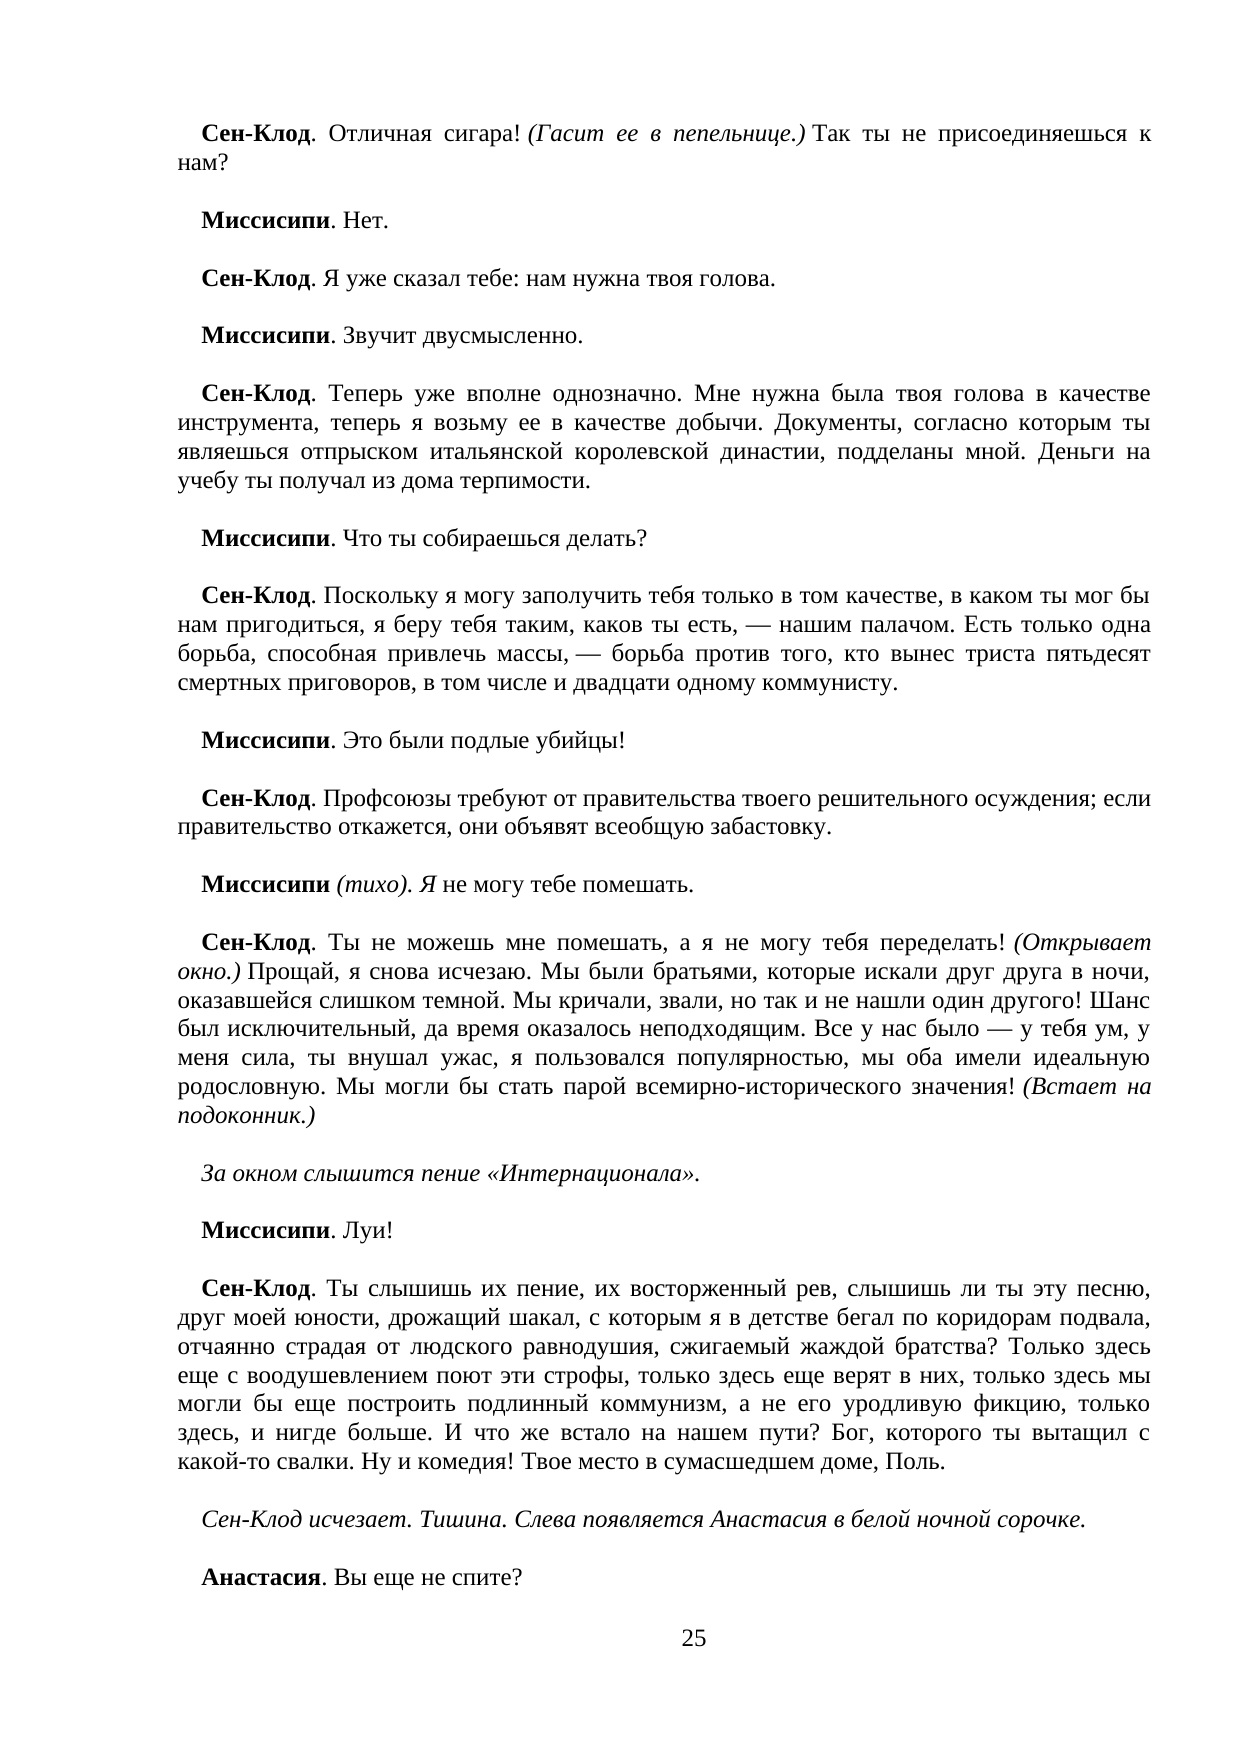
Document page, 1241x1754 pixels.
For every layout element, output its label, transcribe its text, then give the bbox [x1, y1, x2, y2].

text За окном слышится пение «Интернационала». [177, 1158, 1152, 1186]
text Сен-Клод. Теперь уже вполне однозначно. Мне нужна была твоя голова в качестве инструмента, теперь я возьму ее в качестве добычи. Документы, согласно которым ты являешься отпрыском итальянской королевской династии, подделаны мной. Деньги на учебу ты получал из дома терпимости. [177, 378, 1152, 493]
text Сен-Клод. Ты не можешь мне помешать, а я не могу тебя переделать! (Открывает окно.) Прощай, я снова исчезаю. Мы были братьями, которые искали друг друга в ночи, оказавшейся слишком темной. Мы кричали, звали, но так и не нашли один другого! Шанс был исключительный, да время оказалось неподходящим. Все у нас было — у тебя ум, у меня сила, ты внушал ужас, я пользовался популярностью, мы оба имели идеальную родословную. Мы могли бы стать парой всемирно-исторического значения! (Встает на подоконник.) [177, 927, 1152, 1128]
text Миссисипи. Луи! [177, 1216, 1152, 1244]
text Сен-Клод исчезает. Тишина. Слева появляется Анастасия в белой ночной сорочке. [177, 1504, 1152, 1533]
text Анастасия. Вы еще не спите? [177, 1562, 1152, 1591]
text Миссисипи. Что ты собираешься делать? [177, 523, 1152, 551]
text Миссисипи (тихо). Я не могу тебе помешать. [177, 869, 1152, 898]
text Сен-Клод. Ты слышишь их пение, их восторженный рев, слышишь ли ты эту песню, друг моей юности, дрожащий шакал, с которым я в детстве бегал по коридорам подвала, отчаянно страдая от людского равнодушия, сжигаемый жаждой братства? Только здесь еще с воодушевлением поют эти строфы, только здесь еще верят в них, только здесь мы могли бы еще построить подлинный коммунизм, а не его уродливую фикцию, только здесь, и нигде больше. И что же встало на нашем пути? Бог, которого ты вытащил с какой-то свалки. Ну и комедия! Твое место в сумасшедшем доме, Поль. [177, 1273, 1152, 1475]
text Сен-Клод. Отличная сигара! (Гасит ее в пепельнице.) Так ты не присоединяешься к нам? [177, 118, 1152, 176]
text Сен-Клод. Я уже сказал тебе: нам нужна твоя голова. [177, 263, 1152, 291]
text Сен-Клод. Поскольку я могу заполучить тебя только в том качестве, в каком ты мог бы нам пригодиться, я беру тебя таким, каков ты есть, — нашим палачом. Есть только одна борьба, способная привлечь массы, — борьба против того, кто вынес триста пятьдесят смертных приговоров, в том числе и двадцати одному коммунисту. [177, 581, 1152, 696]
text Миссисипи. Это были подлые убийцы! [177, 725, 1152, 753]
text Сен-Клод. Профсоюзы требуют от правительства твоего решительного осуждения; если правительство откажется, они объявят всеобщую забастовку. [177, 783, 1152, 840]
text Миссисипи. Нет. [177, 205, 1152, 233]
text Миссисипи. Звучит двусмысленно. [177, 321, 1152, 349]
